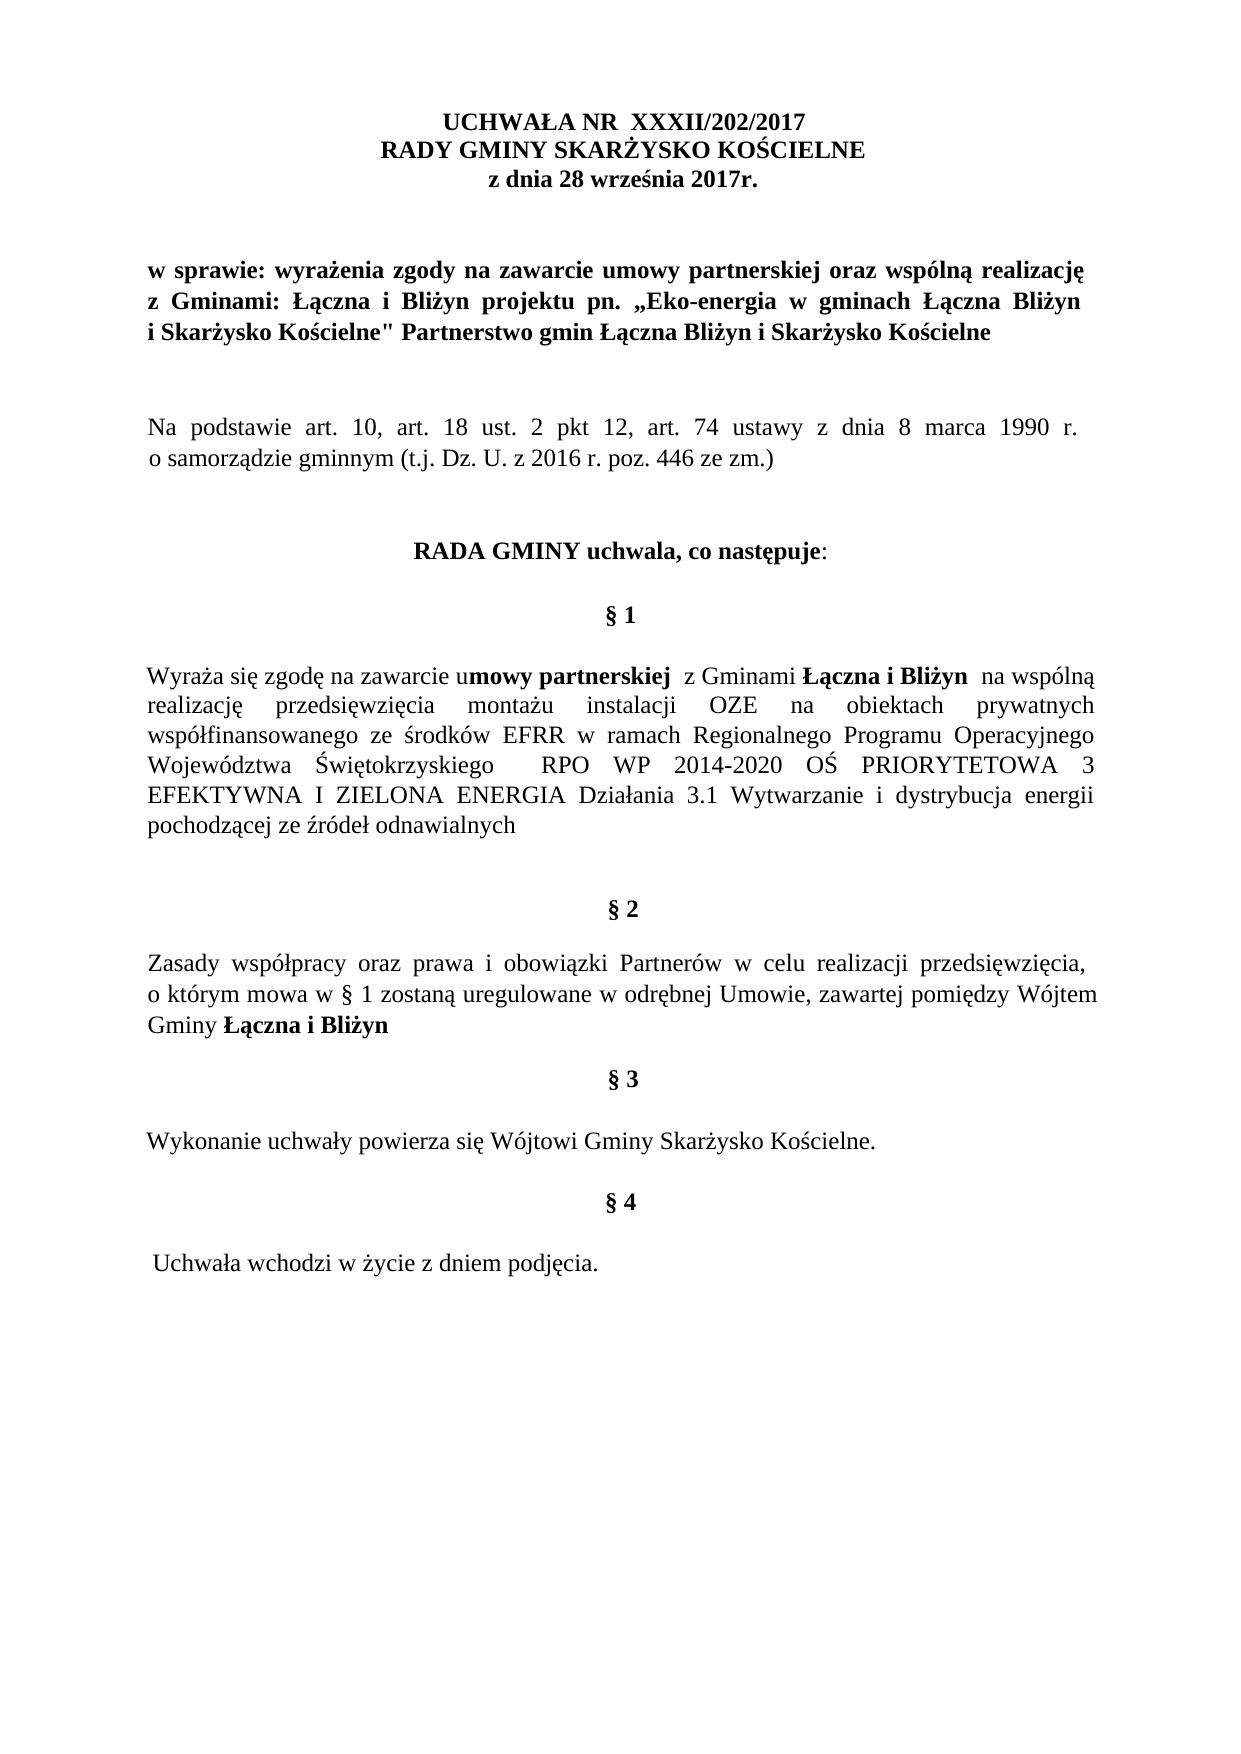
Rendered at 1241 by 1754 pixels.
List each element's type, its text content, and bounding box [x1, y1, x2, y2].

text z dnia 28 września 2017r. [147, 164, 1099, 193]
text § 3 [147, 1064, 1099, 1093]
text Wykonanie uchwały powierza się Wójtowi Gminy Skarżysko Kościelne. [146, 1126, 1095, 1154]
text UCHWAŁA NR XXXII/202/2017 [369, 107, 1099, 136]
text w sprawie: wyrażenia zgody na zawarcie umowy partnerskiej oraz wspólną realizację z Gminami: Łączna i Bliżyn projektu pn. „Eko-energia w gminach Łączna Bliżyn i Skarżysko Kościelne" Partnerstwo gmin Łączna Bliżyn i Skarżysko Kościelne [147, 255, 1093, 346]
text § 4 [146, 1187, 1095, 1216]
text RADY GMINY SKARŻYSKO KOŚCIELNE [147, 136, 1099, 164]
text RADA GMINY uchwala, co następuje: [147, 536, 1093, 565]
text Zasady współpracy oraz prawa i obowiązki Partnerów w celu realizacji przedsięwzięcia, o którym mowa w § 1 zostaną uregulowane w odrębnej Umowie, zawartej pomiędzy Wójtem Gminy Łączna i Bliżyn [147, 948, 1099, 1039]
text Uchwała wchodzi w życie z dniem podjęcia. [146, 1248, 1095, 1277]
text § 1 [146, 600, 1095, 629]
text Wyraża się zgodę na zawarcie umowy partnerskiej z Gminami Łączna i Bliżyn na wspólną realizację przedsięwzięcia montażu instalacji OZE na obiektach prywatnych współfinansowanego ze środków EFRR w ramach Regionalnego Programu Operacyjnego Województwa Świętokrzyskiego RPO WP 2014-2020 OŚ PRIORYTETOWA 3 EFEKTYWNA I ZIELONA ENERGIA Działania 3.1 Wytwarzanie i dystrybucja energii pochodzącej ze źródeł odnawialnych [146, 661, 1095, 839]
text Na podstawie art. 10, art. 18 ust. 2 pkt 12, art. 74 ustawy z dnia 8 marca 1990 r. o samorządzie gminnym (t.j. Dz. U. z 2016 r. poz. 446 ze zm.) [147, 412, 1093, 472]
text § 2 [147, 894, 1099, 923]
